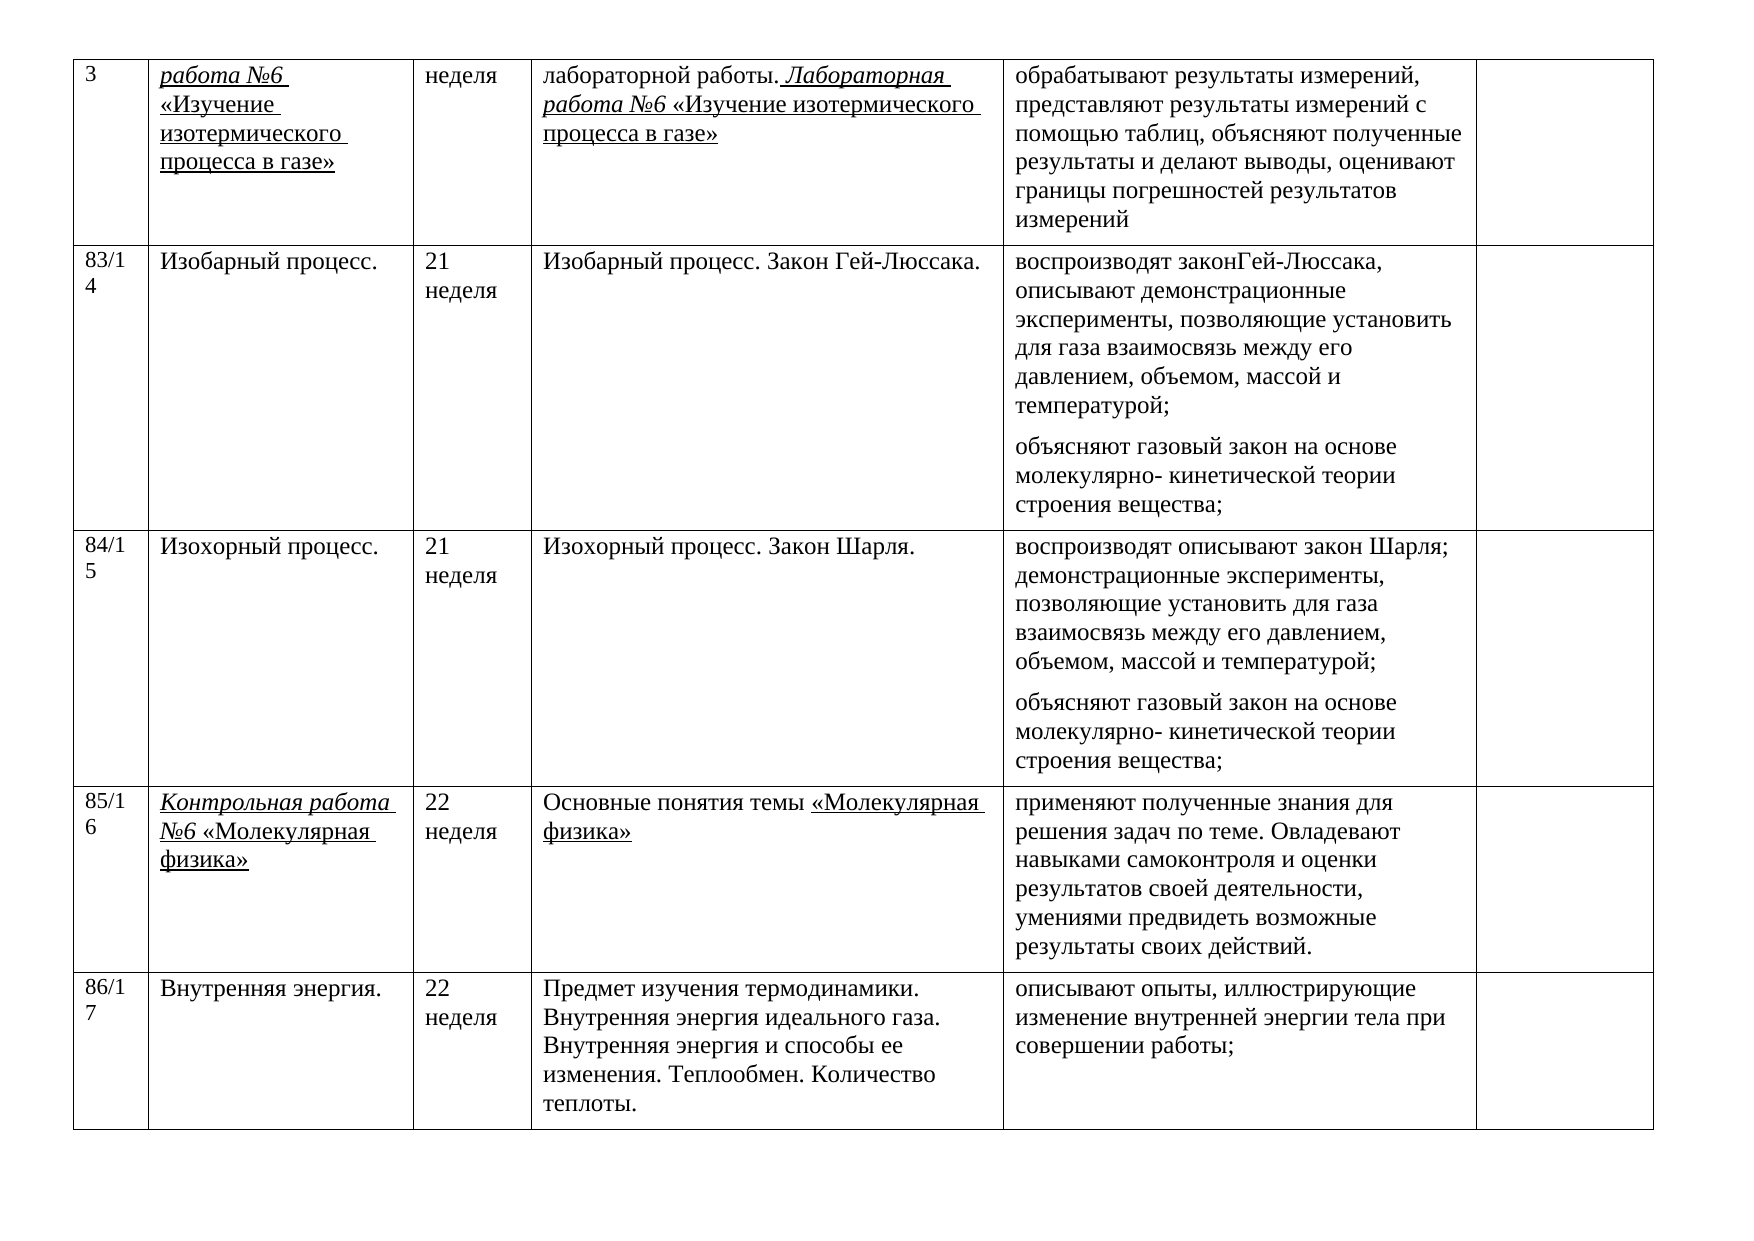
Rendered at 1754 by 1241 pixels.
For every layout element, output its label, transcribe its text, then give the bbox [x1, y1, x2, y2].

table_cell 84/15 [74, 531, 148, 786]
table_cell Изобарный процесс. [149, 246, 413, 530]
table_cell 21 неделя [414, 531, 531, 786]
table_cell 85/16 [74, 787, 148, 972]
table_cell воспроизводят описывают закон Шарля; демонстрационные эксперименты, позволяющие установить для газа взаимосвязь между его давлением, объемом, массой и температурой; объясняют газовый закон на основе молекулярно- кинетической теории строения вещества; [1004, 531, 1476, 786]
table_cell 86/17 [74, 973, 148, 1129]
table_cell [149, 60, 413, 245]
table_cell Изохорный процесс. Закон Шарля. [532, 531, 1003, 786]
table_cell 83/14 [74, 246, 148, 530]
table_cell описывают опыты, иллюстрирующие изменение внутренней энергии тела при совершении работы; [1004, 973, 1476, 1129]
table_cell Внутренняя энергия. [149, 973, 413, 1129]
table_cell [1477, 60, 1653, 245]
table_cell [1477, 973, 1653, 1129]
table_cell [1477, 787, 1653, 972]
table_cell [1477, 246, 1653, 530]
table_cell Основные понятия темы «Молекулярная физика» [532, 787, 1003, 972]
table_cell Предмет изучения термодинамики. Внутренняя энергия идеального газа. Внутренняя энергия и способы ее изменения. Теплообмен. Количество теплоты. [532, 973, 1003, 1129]
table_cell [532, 60, 1003, 245]
table_cell применяют полученные знания для решения задач по теме. Овладевают навыками самоконтроля и оценки результатов своей деятельности, умениями предвидеть возможные результаты своих действий. [1004, 787, 1476, 972]
table_cell 21 неделя [414, 246, 531, 530]
table_cell 22 неделя [414, 973, 531, 1129]
table_cell Контрольная работа №6 «Молекулярная физика» [149, 787, 413, 972]
table_cell [1477, 531, 1653, 786]
table_cell Изобарный процесс. Закон Гей-Люссака. [532, 246, 1003, 530]
table_cell Изохорный процесс. [149, 531, 413, 786]
table_cell воспроизводят законГей-Люссака, описывают демонстрационные эксперименты, позволяющие установить для газа взаимосвязь между его давлением, объемом, массой и температурой; объясняют газовый закон на основе молекулярно- кинетической теории строения вещества; [1004, 246, 1476, 530]
table_cell 21 неделя [414, 60, 531, 245]
table_cell 22 неделя [414, 787, 531, 972]
table_cell 82/13 [74, 60, 148, 245]
